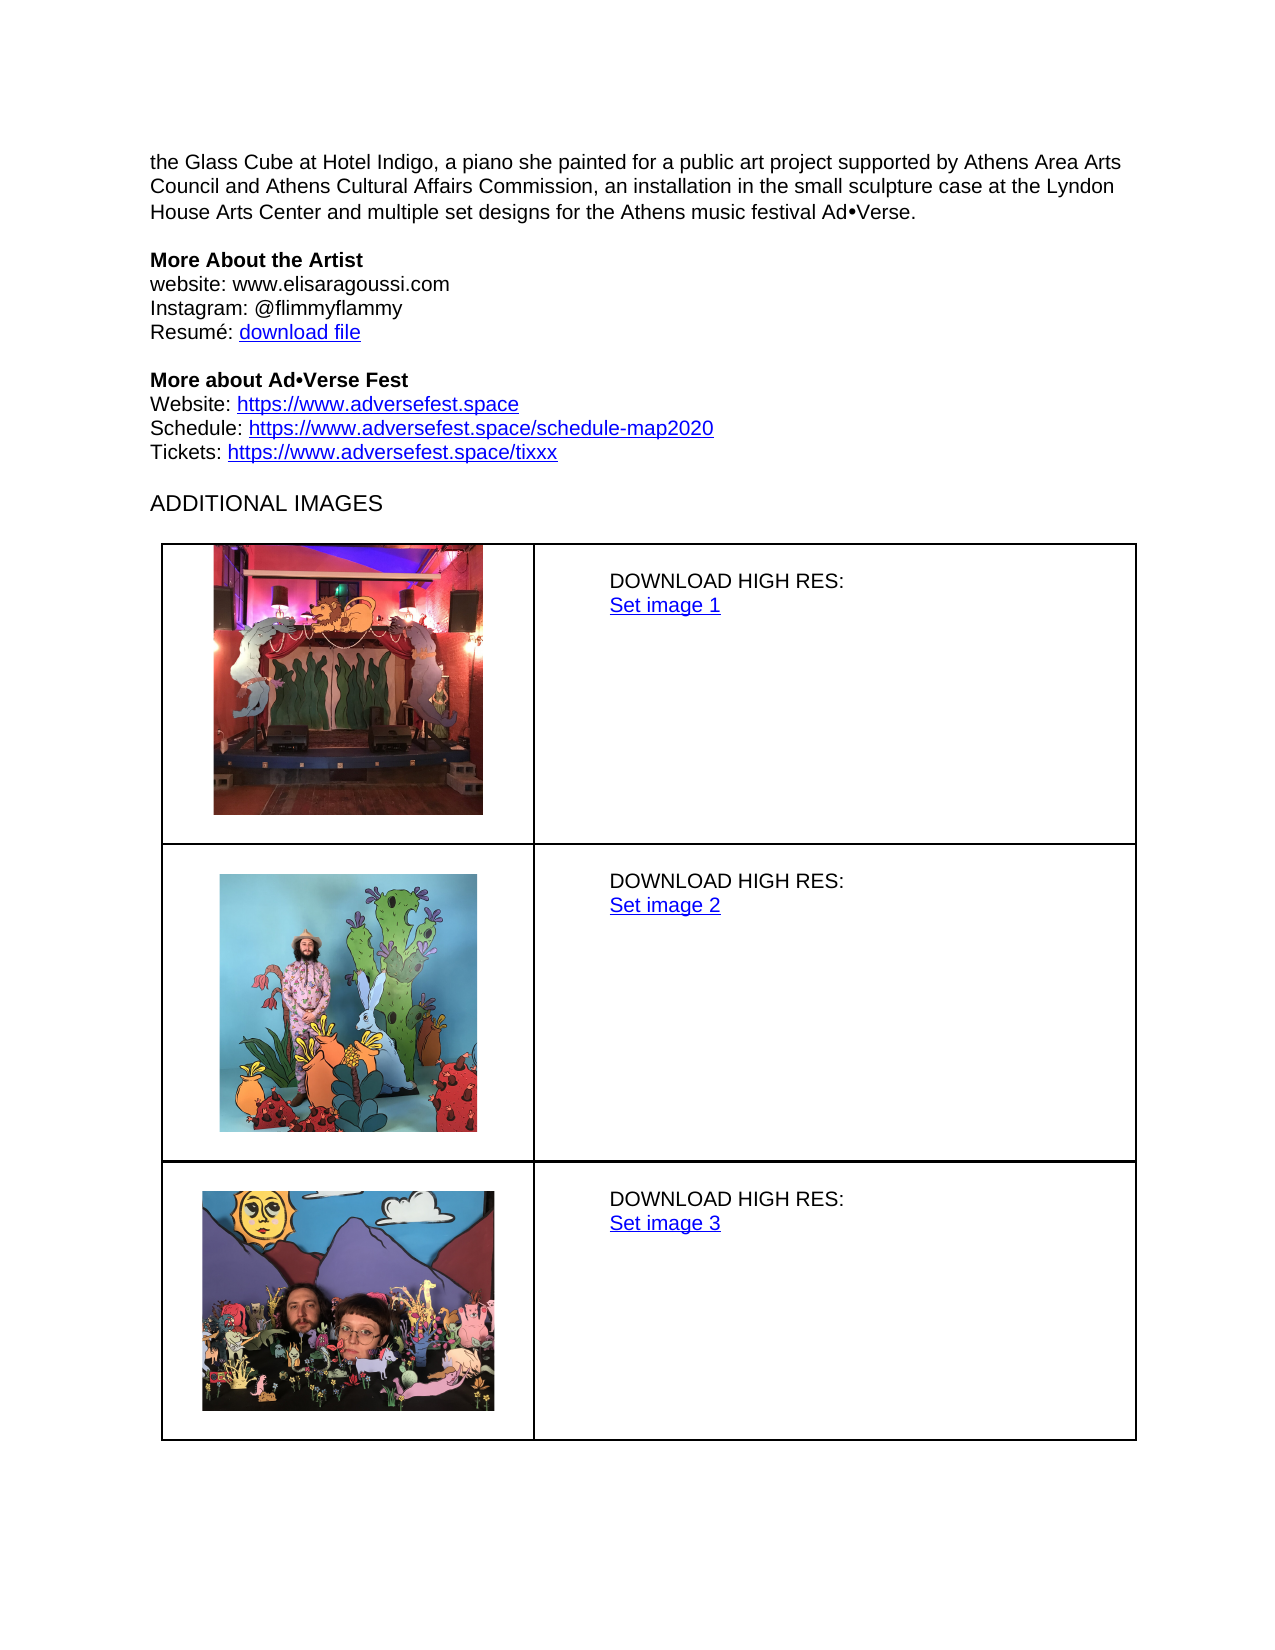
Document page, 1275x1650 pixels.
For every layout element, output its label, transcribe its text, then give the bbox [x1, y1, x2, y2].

picture [219, 874, 478, 1132]
table_cell [163, 845, 533, 1160]
table_cell DOWNLOAD HIGH RES: Set image 3 [535, 1163, 1135, 1439]
text More About the Artist [150, 248, 1125, 272]
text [150, 150, 1125, 224]
text Resumé: download file [150, 320, 1125, 344]
table_header [163, 545, 533, 843]
text Website: https://www.adversefest.space [150, 392, 1125, 416]
table_header DOWNLOAD HIGH RES: Set image 1 [535, 545, 1135, 843]
text Instagram: @flimmyflammy [150, 296, 1125, 320]
text ADDITIONAL IMAGES [150, 490, 1125, 517]
picture [213, 545, 483, 815]
text Schedule: https://www.adversefest.space/schedule-map2020 Tickets: https://www.adversefest.space/tixxx [150, 416, 1125, 464]
text website: www.elisaragoussi.com [150, 272, 1125, 296]
text More about Ad•Verse Fest [150, 368, 1125, 392]
table_cell DOWNLOAD HIGH RES: Set image 2 [535, 845, 1135, 1160]
table_cell [163, 1163, 533, 1439]
picture [202, 1191, 495, 1411]
